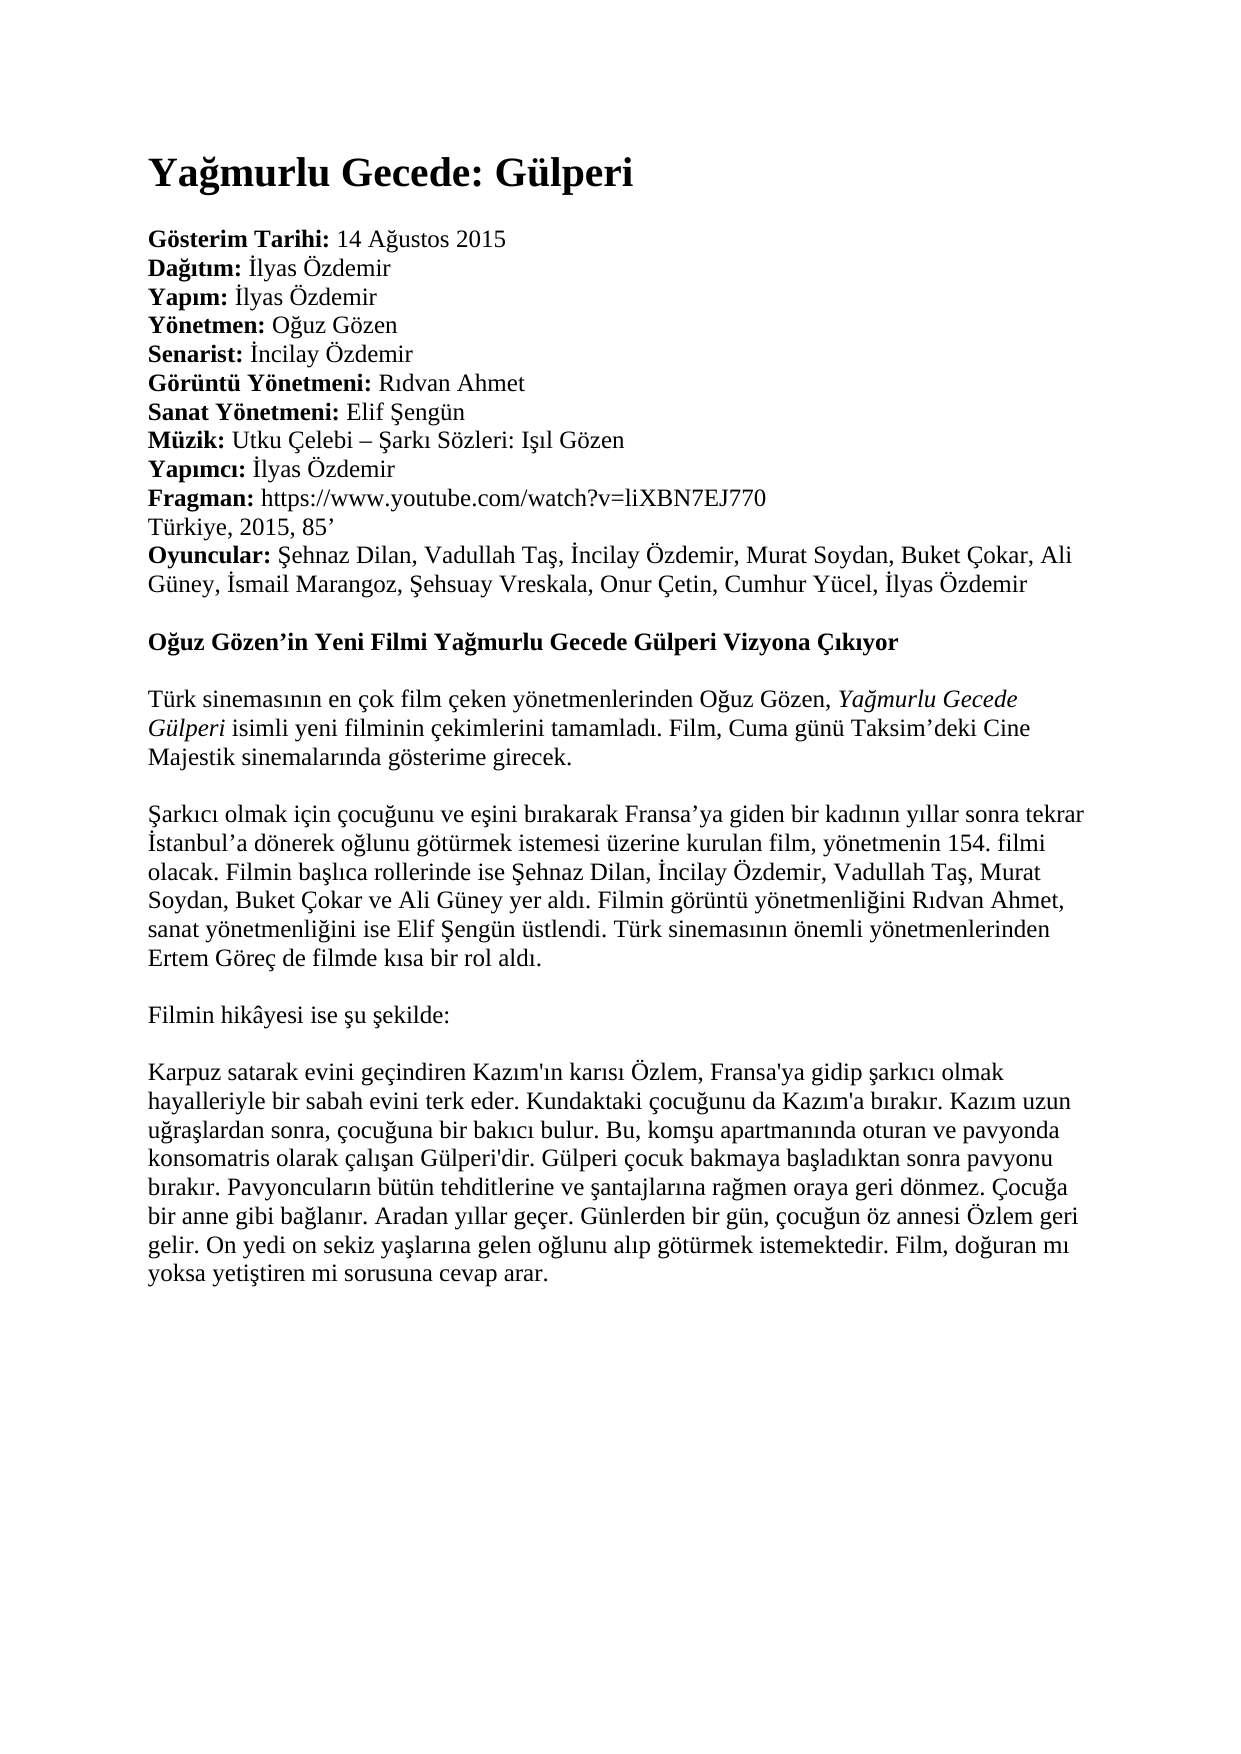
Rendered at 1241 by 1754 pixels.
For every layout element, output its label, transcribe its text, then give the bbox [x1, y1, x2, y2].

text Oyuncular: Şehnaz Dilan, Vadullah Taş, İncilay Özdemir, Murat Soydan, Buket Çokar, Ali Güney, İsmail Marangoz, Şehsuay Vreskala, Onur Çetin, Cumhur Yücel, İlyas Özdemir [148, 541, 1093, 598]
text Fragman: https://www.youtube.com/watch?v=liXBN7EJ770 [148, 483, 1093, 512]
text Görüntü Yönetmeni: Rıdvan Ahmet [148, 368, 1093, 397]
text Sanat Yönetmeni: Elif Şengün [148, 397, 1093, 426]
text Dağıtım: İlyas Özdemir [148, 253, 1093, 282]
text Türkiye, 2015, 85’ [148, 512, 1093, 541]
text Yağmurlu Gecede: Gülperi [148, 148, 1093, 196]
text Yapımcı: İlyas Özdemir [148, 454, 1093, 483]
text Yönetmen: Oğuz Gözen [148, 311, 1093, 339]
text Filmin hikâyesi ise şu şekilde: [148, 1000, 1093, 1028]
text Yapım: İlyas Özdemir [148, 282, 1093, 311]
text Karpuz satarak evini geçindiren Kazım'ın karısı Özlem, Fransa'ya gidip şarkıcı olmak hayalleriyle bir sabah evini terk eder. Kundaktaki çocuğunu da Kazım'a bırakır. Kazım uzun uğraşlardan sonra, çocuğuna bir bakıcı bulur. Bu, komşu apartmanında oturan ve pavyonda konsomatris olarak çalışan Gülperi'dir. Gülperi çocuk bakmaya başladıktan sonra pavyonu bırakır. Pavyoncuların bütün tehditlerine ve şantajlarına rağmen oraya geri dönmez. Çocuğa bir anne gibi bağlanır. Aradan yıllar geçer. Günlerden bir gün, çocuğun öz annesi Özlem geri gelir. On yedi on sekiz yaşlarına gelen oğlunu alıp götürmek istemektedir. Film, doğuran mı yoksa yetiştiren mi sorusuna cevap arar. [148, 1057, 1093, 1287]
text Senarist: İncilay Özdemir [148, 339, 1093, 368]
text Oğuz Gözen’in Yeni Filmi Yağmurlu Gecede Gülperi Vizyona Çıkıyor [148, 627, 1093, 656]
text Şarkıcı olmak için çocuğunu ve eşini bırakarak Fransa’ya giden bir kadının yıllar sonra tekrar İstanbul’a dönerek oğlunu götürmek istemesi üzerine kurulan film, yönetmenin 154. filmi olacak. Filmin başlıca rollerinde ise Şehnaz Dilan, İncilay Özdemir, Vadullah Taş, Murat Soydan, Buket Çokar ve Ali Güney yer aldı. Filmin görüntü yönetmenliğini Rıdvan Ahmet, sanat yönetmenliğini ise Elif Şengün üstlendi. Türk sinemasının önemli yönetmenlerinden Ertem Göreç de filmde kısa bir rol aldı. [148, 799, 1093, 972]
text Türk sinemasının en çok film çeken yönetmenlerinden Oğuz Gözen, Yağmurlu Gecede Gülperi isimli yeni filminin çekimlerini tamamladı. Film, Cuma günü Taksim’deki Cine Majestik sinemalarında gösterime girecek. [148, 684, 1093, 771]
text Müzik: Utku Çelebi – Şarkı Sözleri: Işıl Gözen [148, 426, 1093, 454]
text Gösterim Tarihi: 14 Ağustos 2015 [148, 224, 1093, 253]
